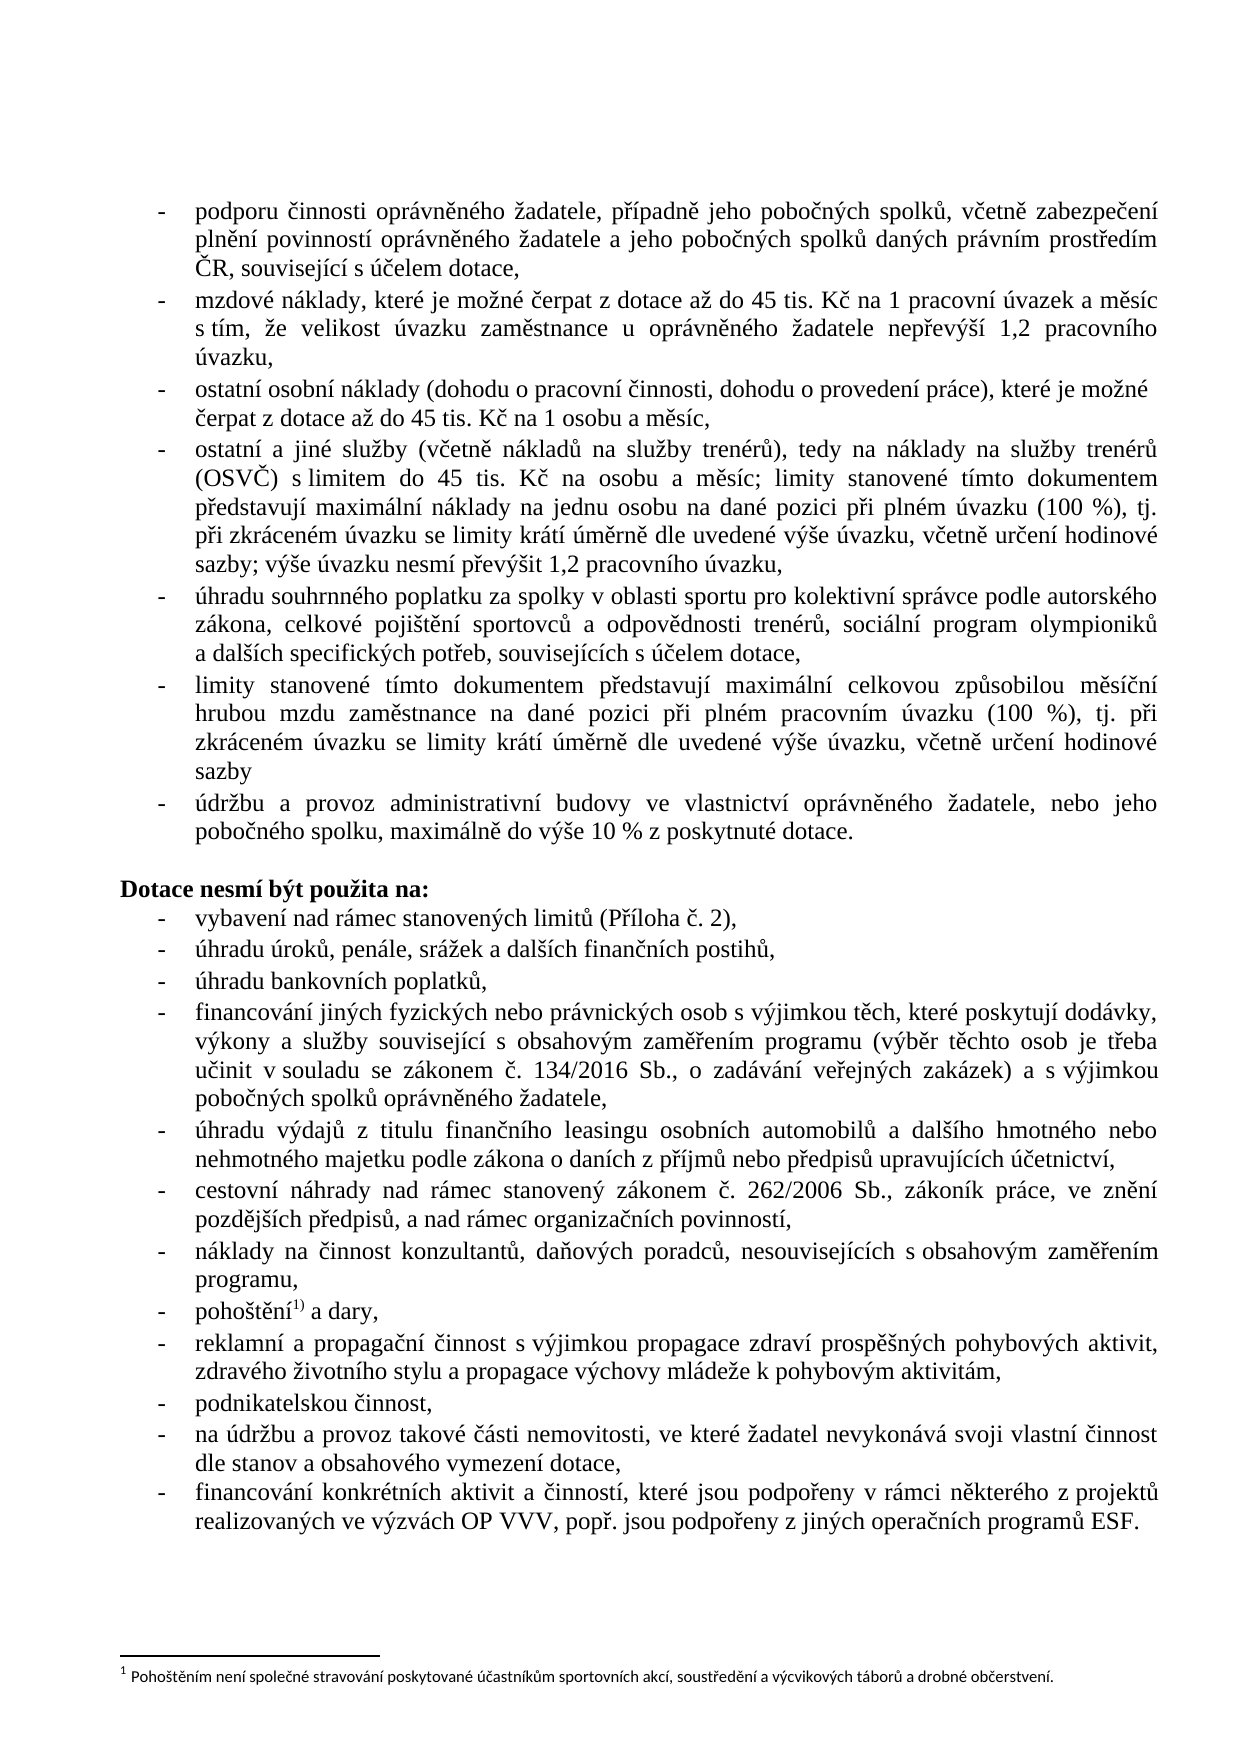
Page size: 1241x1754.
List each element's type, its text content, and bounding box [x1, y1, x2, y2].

list cestovní náhrady nad rámec stanovený zákonem č. 262/2006 Sb., zákoník práce, ve znění pozdějších předpisů, a nad rámec organizačních povinností, [157, 1175, 1159, 1233]
list pohoštění) a dary, [157, 1296, 1159, 1325]
list financování jiných fyzických nebo právnických osob s výjimkou těch, které poskytují dodávky, výkony a služby související s obsahovým zaměřením programu (výběr těchto osob je třeba učinit v souladu se zákonem č. 134/2016 Sb., o zadávání veřejných zakázek) a s výjimkou pobočných spolků oprávněného žadatele, [157, 997, 1159, 1112]
list podnikatelskou činnost, [157, 1388, 1159, 1417]
list úhradu souhrnného poplatku za spolky v oblasti sportu pro kolektivní správce podle autorského zákona, celkové pojištění sportovců a odpovědnosti trenérů, sociální program olympioniků a dalších specifických potřeb, souvisejících s účelem dotace, [157, 581, 1159, 667]
list reklamní a propagační činnost s výjimkou propagace zdraví prospěšných pohybových aktivit, zdravého životního stylu a propagace výchovy mládeže k pohybovým aktivitám, [157, 1328, 1159, 1385]
list mzdové náklady, které je možné čerpat z dotace až do 45 tis. Kč na 1 pracovní úvazek a měsíc s tím, že velikost úvazku zaměstnance u oprávněného žadatele nepřevýší 1,2 pracovního úvazku, [157, 285, 1159, 371]
list ostatní a jiné služby (včetně nákladů na služby trenérů), tedy na náklady na služby trenérů (OSVČ) s limitem do 45 tis. Kč na osobu a měsíc; limity stanovené tímto dokumentem představují maximální náklady na jednu osobu na dané pozici při plném úvazku (100 %), tj. při zkráceném úvazku se limity krátí úměrně dle uvedené výše úvazku, včetně určení hodinové sazby; výše úvazku nesmí převýšit 1,2 pracovního úvazku, [157, 434, 1159, 578]
list financování konkrétních aktivit a činností, které jsou podpořeny v rámci některého z projektů realizovaných ve výzvách OP VVV, popř. jsou podpořeny z jiných operačních programů ESF. [157, 1477, 1159, 1534]
list úhradu výdajů z titulu finančního leasingu osobních automobilů a dalšího hmotného nebo nehmotného majetku podle zákona o daních z příjmů nebo předpisů upravujících účetnictví, [157, 1115, 1159, 1173]
list ostatní osobní náklady (dohodu o pracovní činnosti, dohodu o provedení práce), které je možné čerpat z dotace až do 45 tis. Kč na 1 osobu a měsíc, [157, 374, 1159, 431]
list náklady na činnost konzultantů, daňových poradců, nesouvisejících s obsahovým zaměřením programu, [157, 1236, 1159, 1293]
list limity stanovené tímto dokumentem představují maximální celkovou způsobilou měsíční hrubou mzdu zaměstnance na dané pozici při plném pracovním úvazku (100 %), tj. při zkráceném úvazku se limity krátí úměrně dle uvedené výše úvazku, včetně určení hodinové sazby [157, 670, 1159, 785]
list údržbu a provoz administrativní budovy ve vlastnictví oprávněného žadatele, nebo jeho pobočného spolku, maximálně do výše 10 % z poskytnuté dotace. [157, 788, 1159, 845]
list vybavení nad rámec stanovených limitů (Příloha č. 2), [157, 903, 1159, 931]
list na údržbu a provoz takové části nemovitosti, ve které žadatel nevykonává svoji vlastní činnost dle stanov a obsahového vymezení dotace, [157, 1419, 1159, 1477]
list podporu činnosti oprávněného žadatele, případně jeho pobočných spolků, včetně zabezpečení plnění povinností oprávněného žadatele a jeho pobočných spolků daných právním prostředím ČR, související s účelem dotace, [157, 196, 1159, 282]
list úhradu úroků, penále, srážek a dalších finančních postihů, [157, 934, 1159, 963]
list úhradu bankovních poplatků, [157, 966, 1159, 994]
text Dotace nesmí být použita na: [120, 874, 1159, 903]
